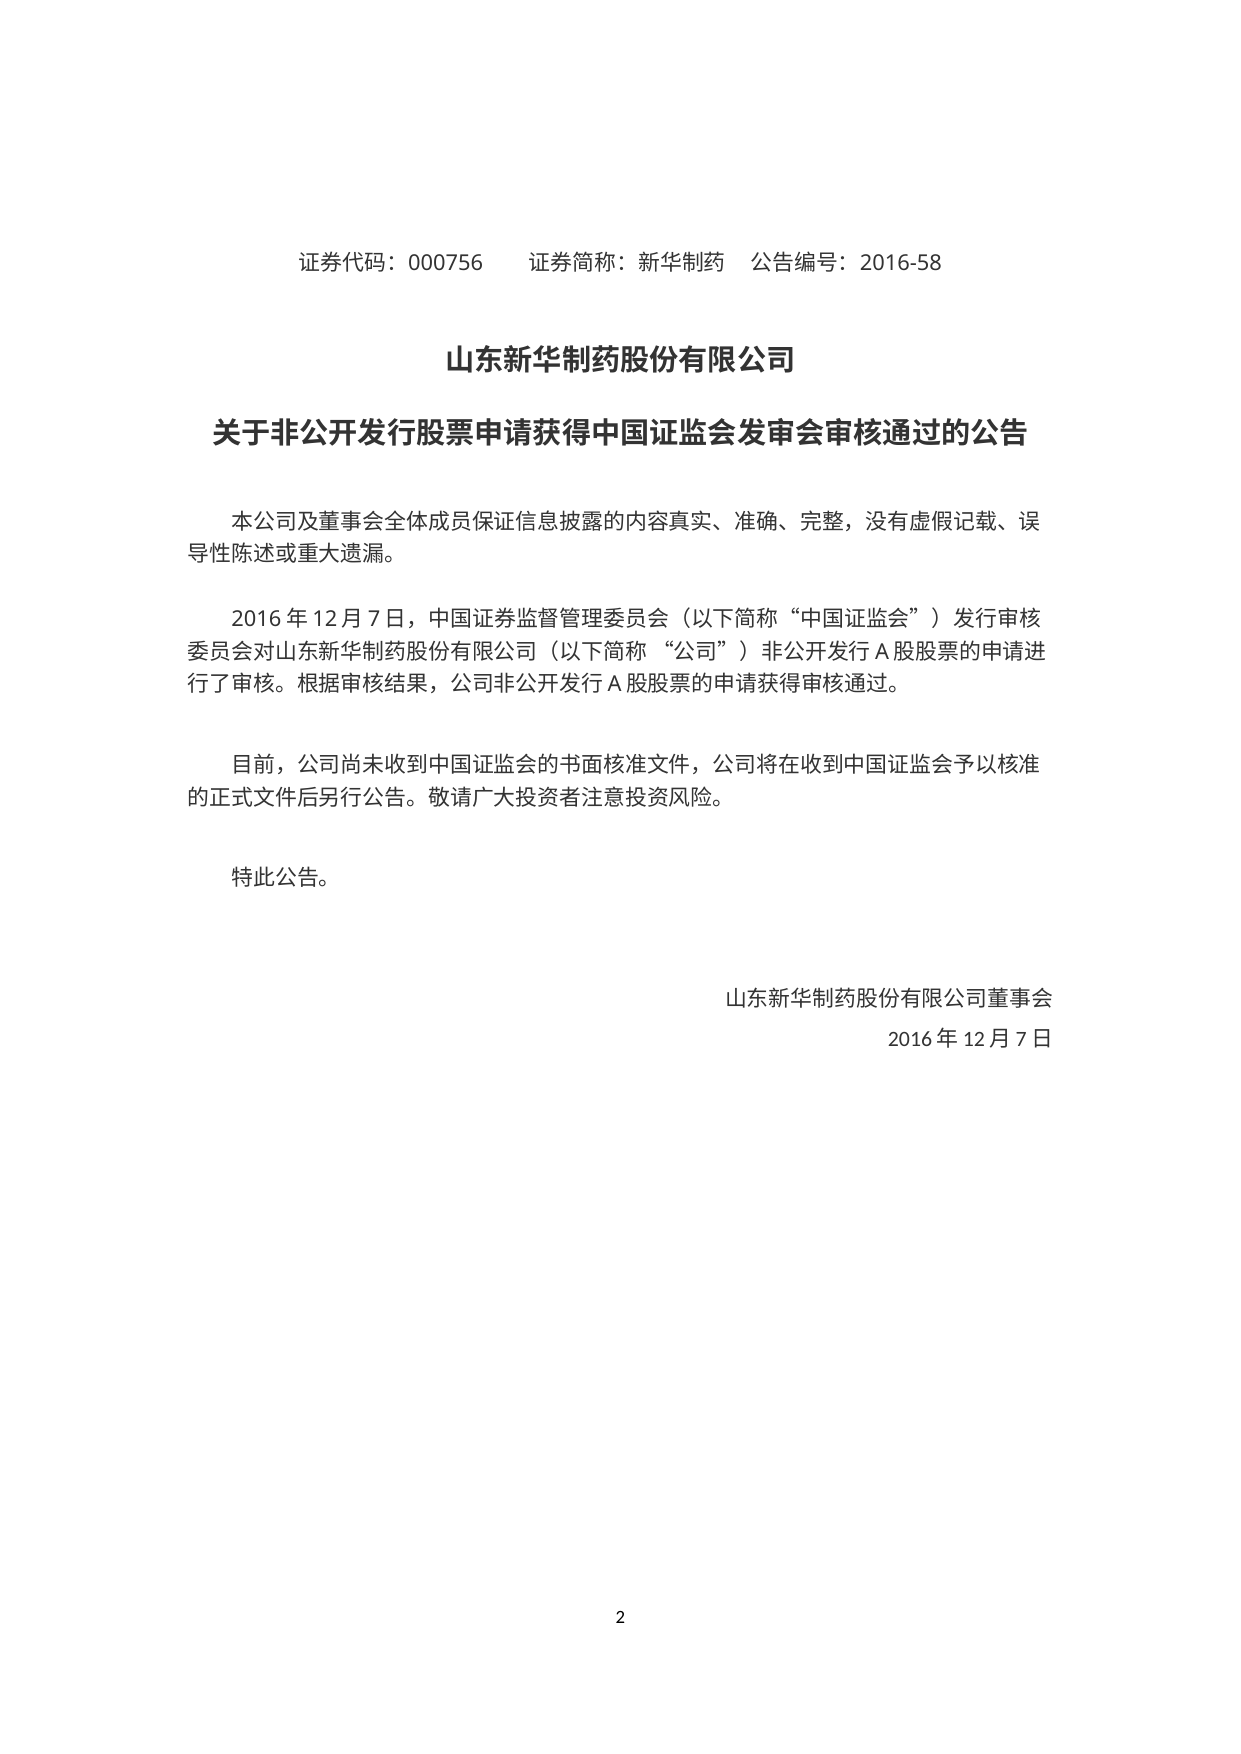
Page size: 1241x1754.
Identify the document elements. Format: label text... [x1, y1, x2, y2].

text 山东新华制药股份有限公司 [187, 325, 1053, 390]
text 证券代码：000756 证券简称：新华制药 公告编号：2016-58 [187, 245, 1053, 277]
text 山东新华制药股份有限公司董事会 [187, 981, 1053, 1013]
text 目前，公司尚未收到中国证监会的书面核准文件，公司将在收到中国证监会予以核准的正式文件后另行公告。敬请广大投资者注意投资风险。 [187, 747, 1053, 812]
text 特此公告。 [187, 860, 1053, 892]
text 2016年12月7日，中国证券监督管理委员会（以下简称“中国证监会”）发行审核委员会对山东新华制药股份有限公司（以下简称 “公司”）非公开发行A股股票的申请进行了审核。根据审核结果，公司非公开发行A股股票的申请获得审核通过。 [187, 601, 1053, 698]
text 2016年12月7日 [187, 1021, 1053, 1053]
text 关于非公开发行股票申请获得中国证监会发审会审核通过的公告 [187, 398, 1053, 463]
text 本公司及董事会全体成员保证信息披露的内容真实、准确、完整，没有虚假记载、误导性陈述或重大遗漏。 [187, 503, 1053, 568]
